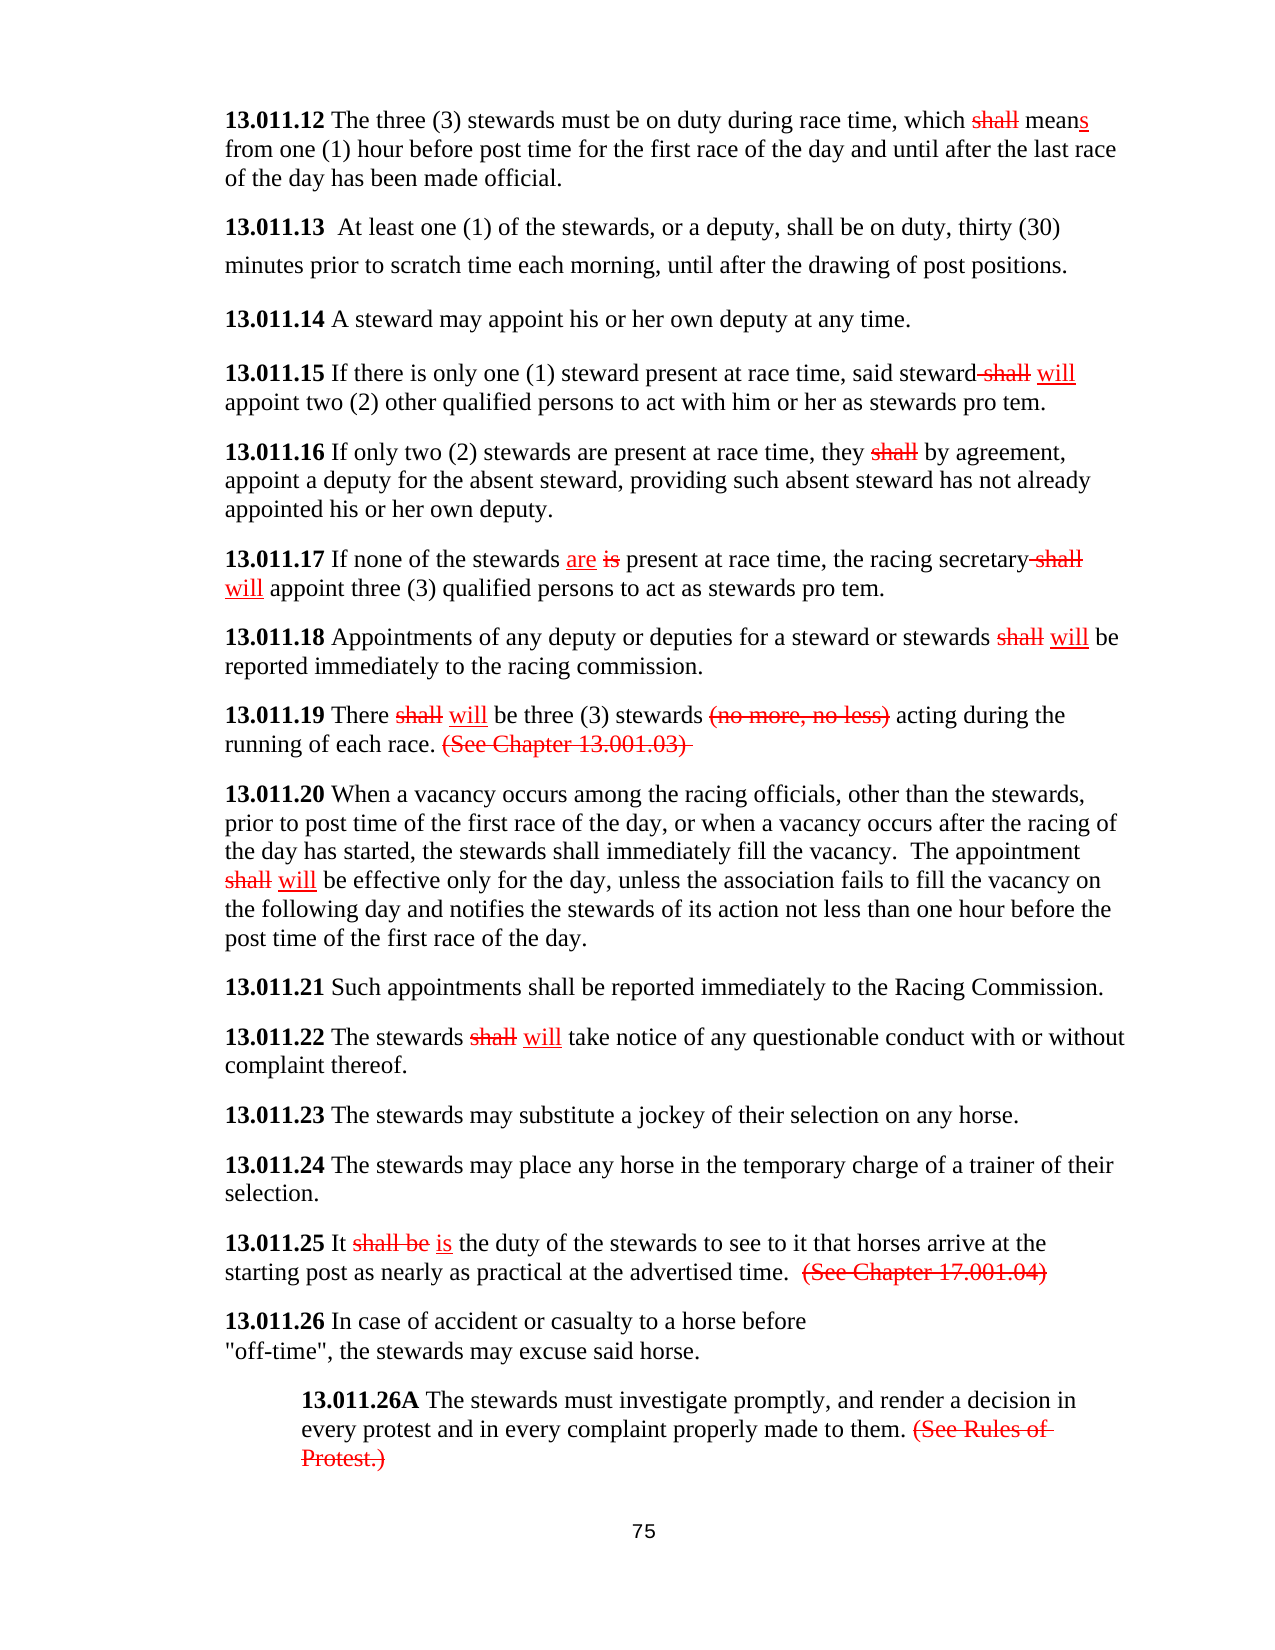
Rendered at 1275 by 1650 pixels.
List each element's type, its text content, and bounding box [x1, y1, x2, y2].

text 13.011.12 The three (3) stewards must be on duty during race time, which shall means from one (1) hour before post time for the first race of the day and until after the last race of the day has been made official. [224, 105, 1125, 191]
text 13.011.15 If there is only one (1) steward present at race time, said steward shall will appoint two (2) other qualified persons to act with him or her as stewards pro tem. [224, 358, 1125, 416]
text 13.011.22 The stewards shall will take notice of any questionable conduct with or without complaint thereof. [224, 1022, 1125, 1079]
text 13.011.21 Such appointments shall be reported immediately to the Racing Commission. [224, 972, 1125, 1001]
text 13.011.14 A steward may appoint his or her own deputy at any time. [224, 304, 1100, 333]
text 13.011.20 When a vacancy occurs among the racing officials, other than the stewards, prior to post time of the first race of the day, or when a vacancy occurs after the racing of the day has started, the stewards shall immediately fill the vacancy. The appointment shall will be effective only for the day, unless the association fails to fill the vacancy on the following day and notifies the stewards of its action not less than one hour before the post time of the first race of the day. [224, 779, 1125, 951]
text 13.011.18 Appointments of any deputy or deputies for a steward or stewards shall will be reported immediately to the racing commission. [224, 622, 1125, 680]
text 13.011.26 In case of accident or casualty to a horse before [224, 1306, 1125, 1335]
text 13.011.24 The stewards may place any horse in the temporary charge of a trainer of their selection. [224, 1150, 1125, 1207]
text "off-time", the stewards may excuse said horse. [224, 1336, 1125, 1365]
text 13.011.13 At least one (1) of the stewards, or a deputy, shall be on duty, thirty (30) minutes prior to scratch time each morning, until after the drawing of post positions. [224, 212, 1100, 279]
text 13.011.16 If only two (2) stewards are present at race time, they shall by agreement, appoint a deputy for the absent steward, providing such absent steward has not already appointed his or her own deputy. [224, 437, 1125, 523]
text 13.011.17 If none of the stewards are is present at race time, the racing secretary shall will appoint three (3) qualified persons to act as stewards pro tem. [224, 544, 1125, 601]
text 13.011.19 There shall will be three (3) stewards (no more, no less) acting during the running of each race. (See Chapter 13.001.03) [224, 701, 1125, 758]
text 13.011.26A The stewards must investigate promptly, and render a decision in every protest and in every complaint properly made to them. (See Rules of Protest.) [301, 1386, 1125, 1472]
text 13.011.23 The stewards may substitute a jockey of their selection on any horse. [224, 1100, 1125, 1129]
text 13.011.25 It shall be is the duty of the stewards to see to it that horses arrive at the starting post as nearly as practical at the advertised time. (See Chapter 17.001.04) [224, 1228, 1125, 1286]
